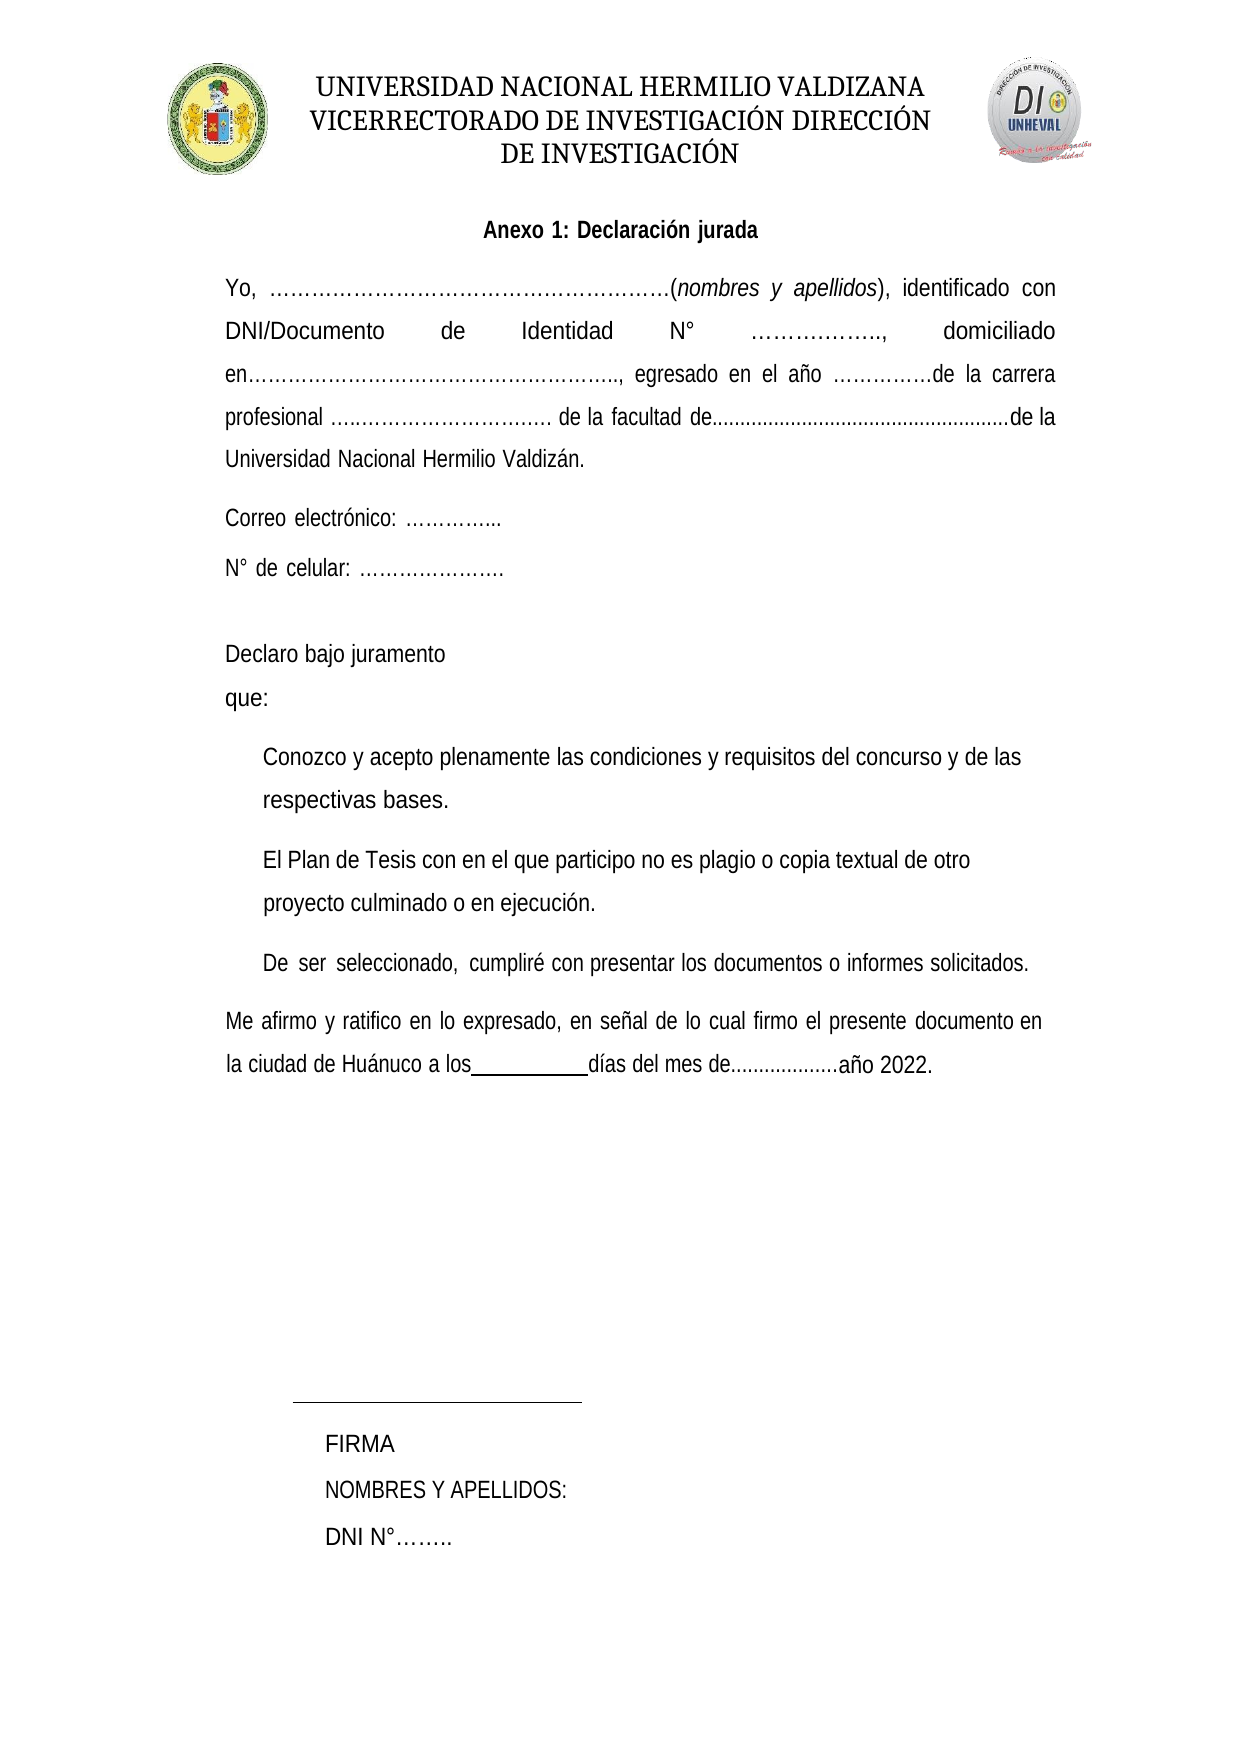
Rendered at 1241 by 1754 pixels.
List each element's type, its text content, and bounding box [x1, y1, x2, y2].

text N° de celular: …………………. [225, 553, 1117, 582]
text El Plan de Tesis con en el que participo no es plagio o copia textual de otro proyecto culminado o en ejecución. [263, 845, 1048, 917]
text De ser seleccionado, cumpliré con presentar los documentos o informes solicitados. [263, 948, 1117, 977]
text Conozco y acepto plenamente las condiciones y requisitos del concurso y de las respectivas bases. [263, 742, 1117, 814]
text NOMBRES Y APELLIDOS: DNI N°…….. [325, 1475, 603, 1551]
text Me afirmo y ratifico en lo expresado, en señal de lo cual firmo el presente documento en la ciudad de Huánuco a los días del mes de año 2022. [225, 1006, 1048, 1079]
text Correo electrónico: …………... [225, 503, 1117, 532]
text FIRMA [325, 1433, 1117, 1457]
text Declaro bajo juramento que: [225, 639, 487, 711]
subtitle Anexo 1: Declaración jurada [218, 215, 1023, 244]
text Yo, …………………………………………………(nombres y apellidos), identificado con DNI/Documento de Identidad N° ……….…….., domiciliado en……………………………………………….., egresado en el año ……………de la carrera profesional …..…………………….…. de la facultad de de la [225, 273, 1056, 431]
text Universidad Nacional Hermilio Valdizán. [225, 445, 1117, 474]
picture [167, 63, 268, 175]
picture [987, 57, 1092, 163]
